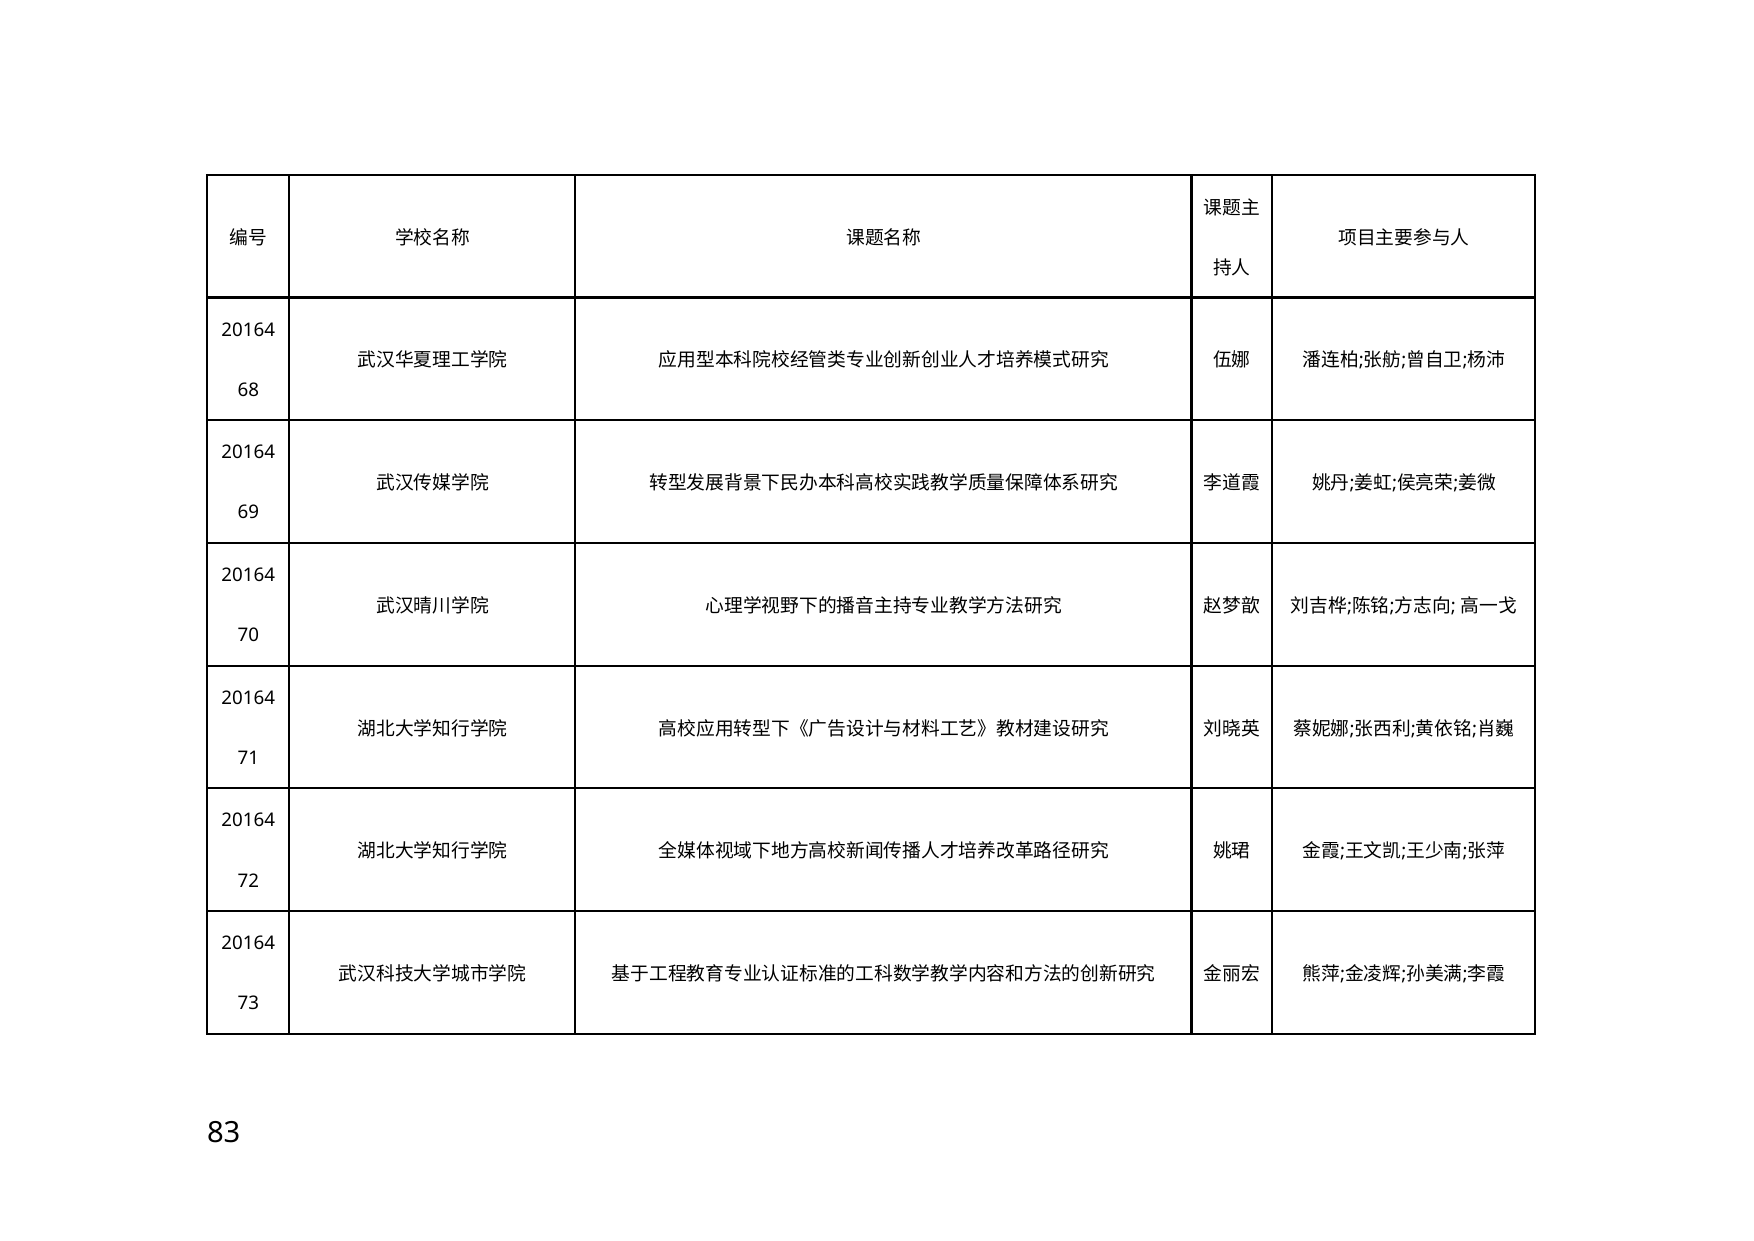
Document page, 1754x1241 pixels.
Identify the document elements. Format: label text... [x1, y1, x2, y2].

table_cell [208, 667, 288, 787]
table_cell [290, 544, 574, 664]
table_header 项目主要参与人 [1273, 176, 1534, 296]
table_cell 潘连柏;张舫;曾自卫;杨沛 [1273, 299, 1534, 419]
table_cell 2016469 [208, 421, 288, 542]
table_cell 应用型本科院校经管类专业创新创业人才培养模式研究 [576, 299, 1190, 419]
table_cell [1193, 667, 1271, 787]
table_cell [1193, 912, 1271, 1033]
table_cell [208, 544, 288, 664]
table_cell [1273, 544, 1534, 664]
table_header 课题名称 [576, 176, 1190, 296]
table_header 课题主持人 [1193, 176, 1271, 296]
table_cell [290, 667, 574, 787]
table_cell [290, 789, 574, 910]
table_cell 2016468 [208, 299, 288, 419]
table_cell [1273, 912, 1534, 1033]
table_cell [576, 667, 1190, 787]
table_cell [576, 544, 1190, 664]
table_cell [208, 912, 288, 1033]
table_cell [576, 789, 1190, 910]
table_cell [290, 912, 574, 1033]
table_header 编号 [208, 176, 288, 296]
table_cell 伍娜 [1193, 299, 1271, 419]
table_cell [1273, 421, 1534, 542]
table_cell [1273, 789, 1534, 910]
table_header 学校名称 [290, 176, 574, 296]
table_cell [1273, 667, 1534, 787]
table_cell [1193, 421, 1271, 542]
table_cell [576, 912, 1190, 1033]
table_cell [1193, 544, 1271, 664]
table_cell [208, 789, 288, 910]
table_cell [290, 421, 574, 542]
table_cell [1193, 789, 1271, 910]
table_cell 武汉华夏理工学院 [290, 299, 574, 419]
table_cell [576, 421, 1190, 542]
